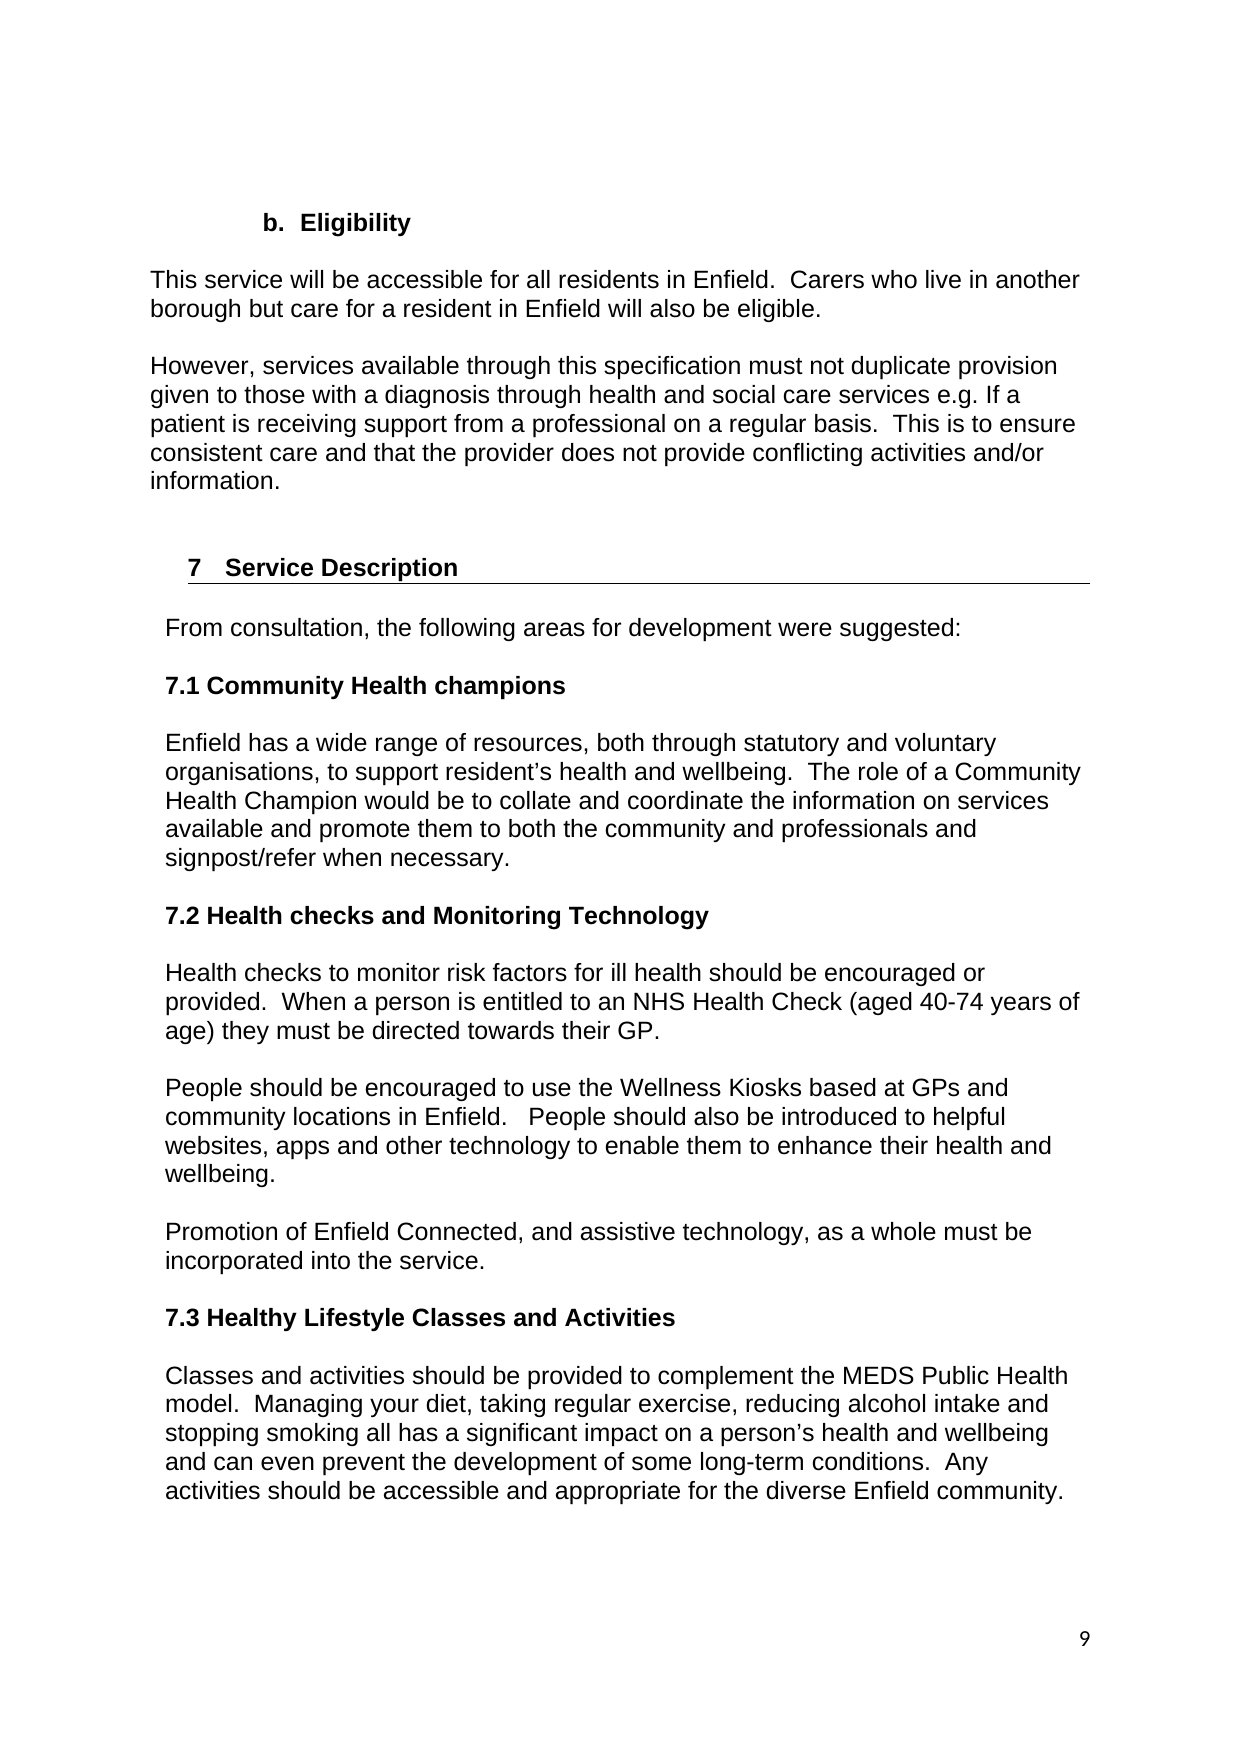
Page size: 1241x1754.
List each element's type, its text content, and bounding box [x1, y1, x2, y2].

text Enfield has a wide range of resources, both through statutory and voluntary organisations, to support resident’s health and wellbeing. The role of a Community Health Champion would be to collate and coordinate the information on services available and promote them to both the community and professionals and signpost/refer when necessary. [165, 728, 1090, 872]
text Classes and activities should be provided to complement the MEDS Public Health model. Managing your diet, taking regular exercise, reducing alcohol intake and stopping smoking all has a significant impact on a person’s health and wellbeing and can even prevent the development of some long-term conditions. Any activities should be accessible and appropriate for the diverse Enfield community. [165, 1361, 1090, 1504]
list Eligibility [262, 207, 1090, 236]
text Health checks to monitor risk factors for ill health should be encouraged or provided. When a person is entitled to an NHS Health Check (aged 40-74 years of age) they must be directed towards their GP. [165, 958, 1090, 1044]
text 7.3 Healthy Lifestyle Classes and Activities [165, 1303, 1090, 1332]
text Promotion of Enfield Connected, and assistive technology, as a whole must be incorporated into the service. [165, 1217, 1090, 1274]
text People should be encouraged to use the Wellness Kiosks based at GPs and community locations in Enfield. People should also be introduced to helpful websites, apps and other technology to enable them to enhance their health and wellbeing. [165, 1073, 1090, 1188]
text 7.1 Community Health champions [165, 671, 1090, 699]
text 7.2 Health checks and Monitoring Technology [165, 901, 1090, 929]
text From consultation, the following areas for development were suggested: [165, 613, 1090, 642]
text However, services available through this specification must not duplicate provision given to those with a diagnosis through health and social care services e.g. If a patient is receiving support from a professional on a regular basis. This is to ensure consistent care and that the provider does not provide conflicting activities and/or information. [150, 351, 1090, 495]
text This service will be accessible for all residents in Enfield. Carers who live in another borough but care for a resident in Enfield will also be eligible. [150, 265, 1090, 322]
list Service Description [187, 552, 1090, 584]
